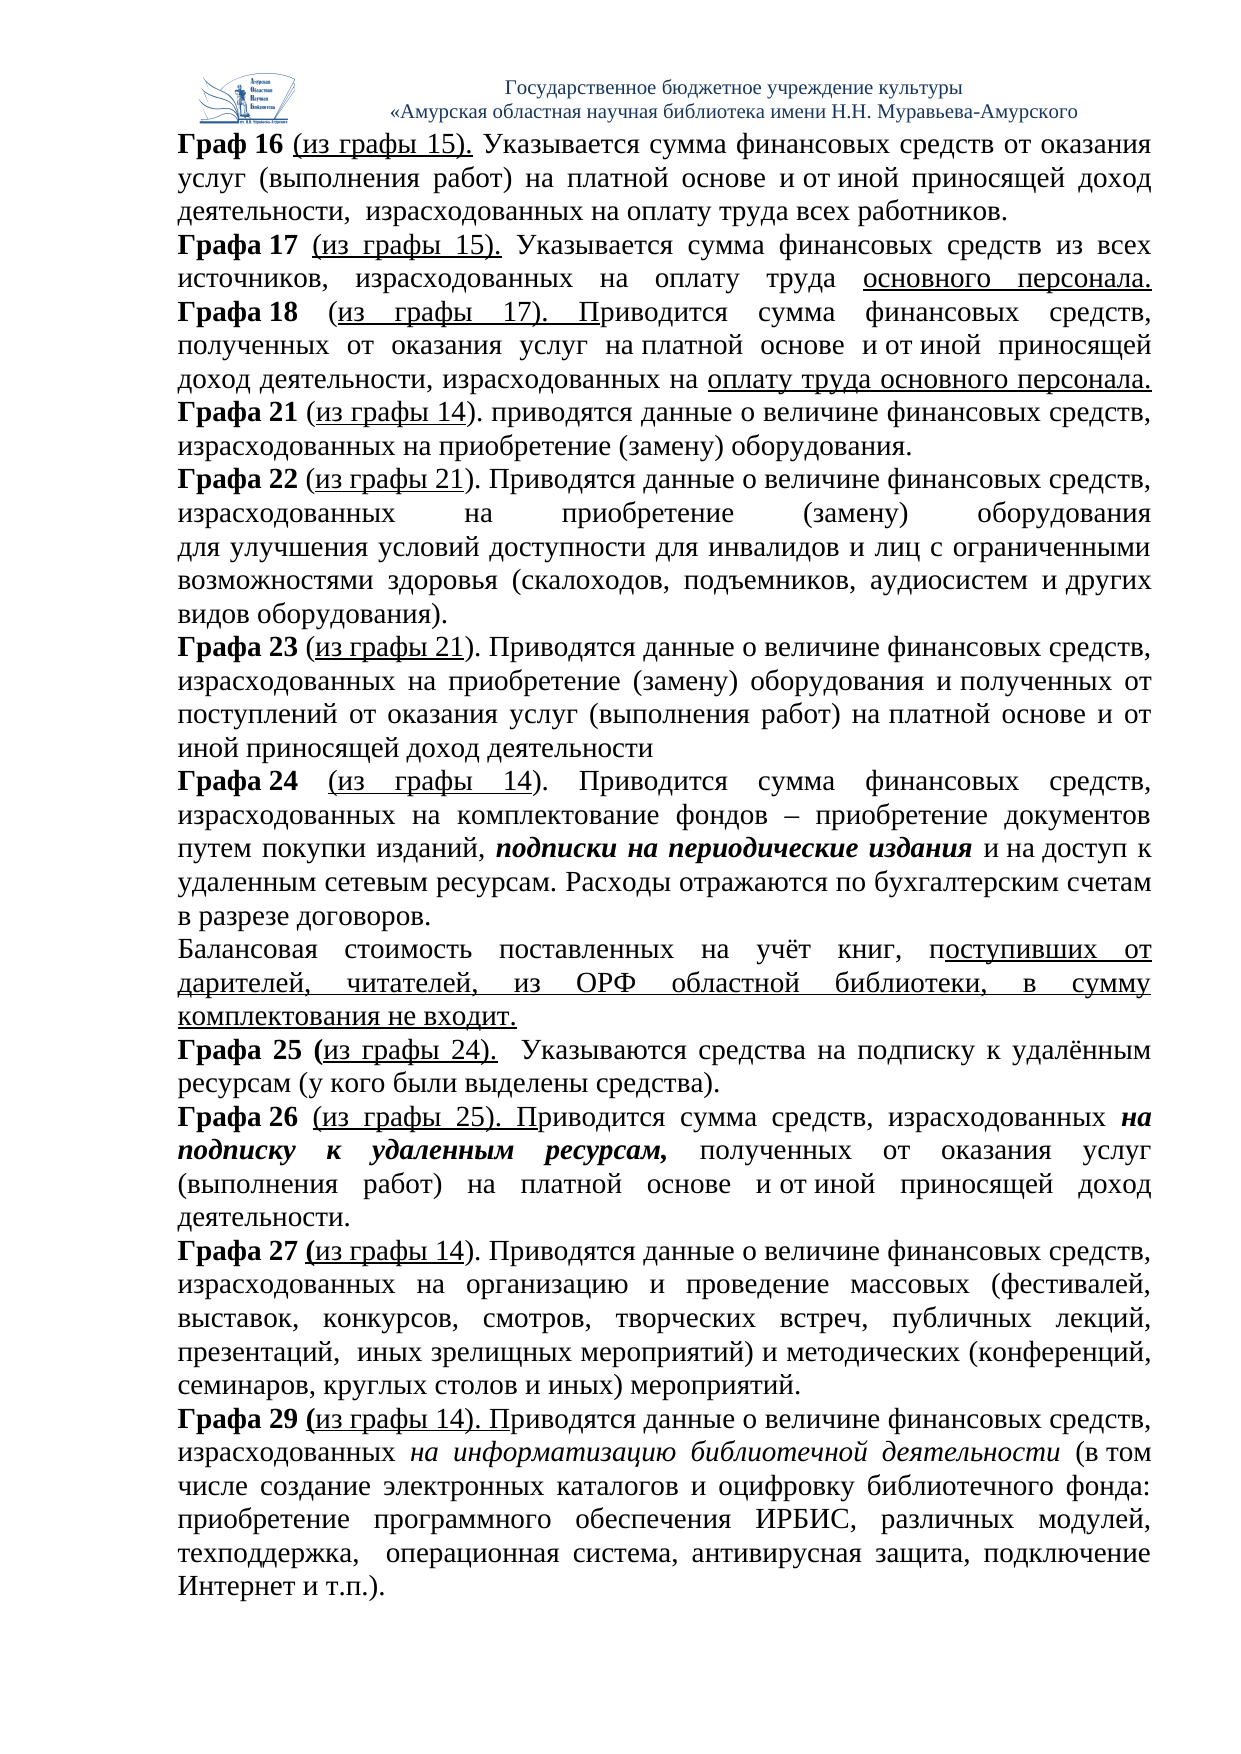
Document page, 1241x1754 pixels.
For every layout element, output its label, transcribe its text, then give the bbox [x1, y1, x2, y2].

text Графа 23 (из графы 21). Приводятся данные о величине финансовых средств, израсходованных на приобретение (замену) оборудования и полученных от поступлений от оказания услуг (выполнения работ) на платной основе и от иной приносящей доход деятельности [177, 629, 1152, 763]
text Графа 22 (из графы 21). Приводятся данные о величине финансовых средств, израсходованных на приобретение (замену) оборудования для улучшения условий доступности для инвалидов и лиц с ограниченными возможностями здоровья (скалоходов, подъемников, аудиосистем и других видов оборудования). [177, 462, 1152, 629]
text Балансовая стоимость поставленных на учёт книг, поступивших от дарителей, читателей, из ОРФ областной библиотеки, в сумму комплектования не входит. [177, 931, 1152, 1032]
text Графа 17 (из графы 15). Указывается сумма финансовых средств из всех источников, израсходованных на оплату труда основного персонала. Графа 18 (из графы 17). Приводится сумма финансовых средств, полученных от оказания услуг на платной основе и от иной приносящей доход деятельности, израсходованных на оплату труда основного персонала. Графа 21 (из графы 14). приводятся данные о величине финансовых средств, израсходованных на приобретение (замену) оборудования. [177, 227, 1152, 462]
text Графа 29 (из графы 14). Приводятся данные о величине финансовых средств, израсходованных на информатизацию библиотечной деятельности (в том числе создание электронных каталогов и оцифровку библиотечного фонда: приобретение программного обеспечения ИРБИС, различных модулей, техподдержка, операционная система, антивирусная защита, подключение Интернет и т.п.). [177, 1401, 1152, 1602]
text Графа 26 (из графы 25). Приводится сумма средств, израсходованных на подписку к удаленным ресурсам, полученных от оказания услуг (выполнения работ) на платной основе и от иной приносящей доход деятельности. [177, 1099, 1152, 1233]
text Граф 16 (из графы 15). Указывается сумма финансовых средств от оказания услуг (выполнения работ) на платной основе и от иной приносящей доход деятельности, израсходованных на оплату труда всех работников. [177, 126, 1152, 227]
text Графа 24 (из графы 14). Приводится сумма финансовых средств, израсходованных на комплектование фондов – приобретение документов путем покупки изданий, подписки на периодические издания и на доступ к удаленным сетевым ресурсам. Расходы отражаются по бухгалтерским счетам в разрезе договоров. [177, 763, 1152, 931]
text Графа 27 (из графы 14). Приводятся данные о величине финансовых средств, израсходованных на организацию и проведение массовых (фестивалей, выставок, конкурсов, смотров, творческих встреч, публичных лекций, презентаций, иных зрелищных мероприятий) и методических (конференций, семинаров, круглых столов и иных) мероприятий. [177, 1233, 1152, 1401]
text Графа 25 (из графы 24). Указываются средства на подписку к удалённым ресурсам (у кого были выделены средства). [177, 1032, 1152, 1099]
